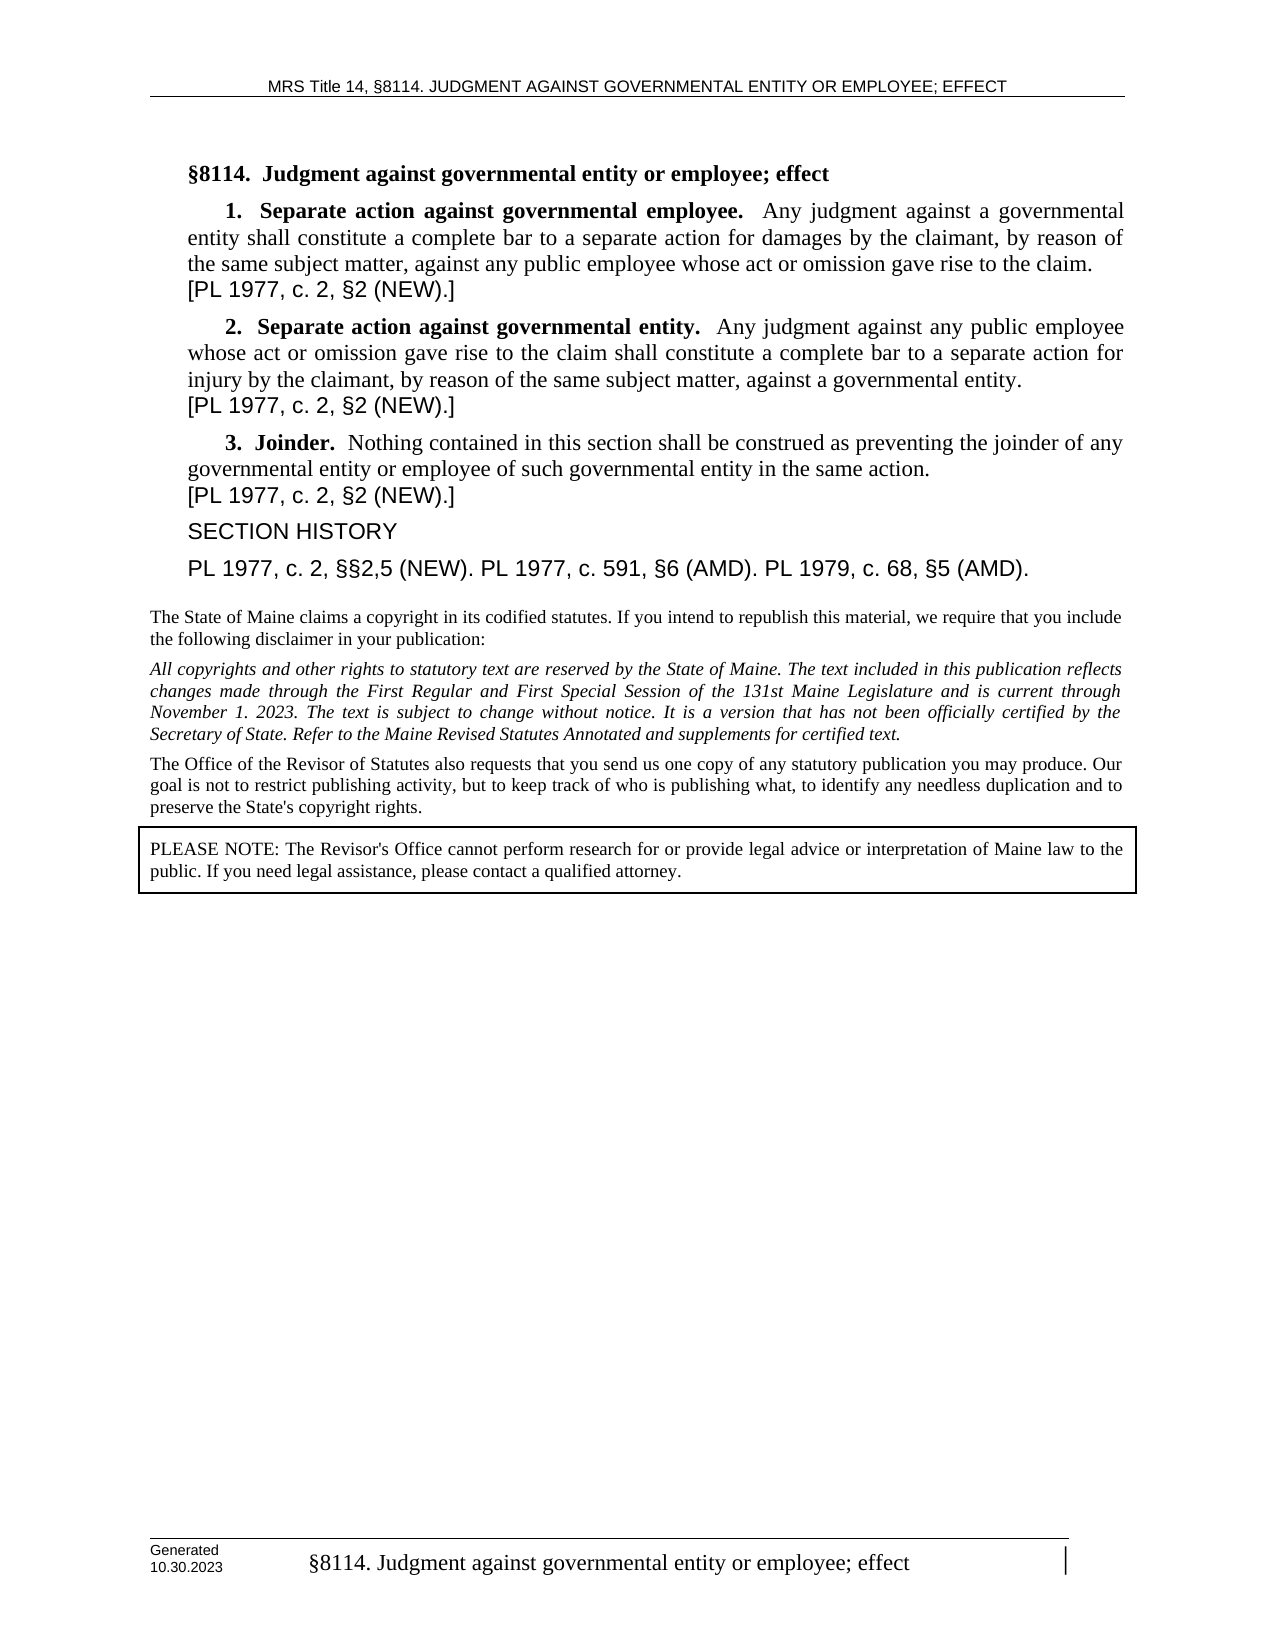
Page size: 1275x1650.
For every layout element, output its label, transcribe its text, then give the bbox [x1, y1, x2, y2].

text 2. Separate action against governmental entity. Any judgment against any public employee whose act or omission gave rise to the claim shall constitute a complete bar to a separate action for injury by the claimant, by reason of the same subject matter, against a governmental entity. [187, 313, 1125, 392]
text PLEASE NOTE: The Revisor's Office cannot perform research for or provide legal advice or interpretation of Maine law to the public. If you need legal assistance, please contact a qualified attorney. [140, 828, 1135, 892]
text [PL 1977, c. 2, §2 (NEW).] [187, 392, 1125, 418]
text [PL 1977, c. 2, §2 (NEW).] [187, 276, 1125, 303]
text 1. Separate action against governmental employee. Any judgment against a governmental entity shall constitute a complete bar to a separate action for damages by the claimant, by reason of the same subject matter, against any public employee whose act or omission gave rise to the claim. [187, 197, 1125, 276]
text PL 1977, c. 2, §§2,5 (NEW). PL 1977, c. 591, §6 (AMD). PL 1979, c. 68, §5 (AMD). [187, 555, 1125, 581]
text The State of Maine claims a copyright in its codified statutes. If you intend to republish this material, we require that you include the following disclaimer in your publication: [150, 606, 1125, 649]
text The Office of the Revisor of Statutes also requests that you send us one copy of any statutory publication you may produce. Our goal is not to restrict publishing activity, but to keep track of who is publishing what, to identify any needless duplication and to preserve the State's copyright rights. [150, 752, 1125, 817]
text [PL 1977, c. 2, §2 (NEW).] [187, 482, 1125, 508]
text 3. Joinder. Nothing contained in this section shall be construed as preventing the joinder of any governmental entity or employee of such governmental entity in the same action. [187, 429, 1125, 482]
text All copyrights and other rights to statutory text are reserved by the State of Maine. The text included in this publication reflects changes made through the First Regular and First Special Session of the 131st Maine Legislature and is current through November 1. 2023 . The text is subject to change without notice. It is a version that has not been officially certified by the Secretary of State. Refer to the Maine Revised Statutes Annotated and supplements for certified text. [150, 658, 1125, 744]
text §8114. Judgment against governmental entity or employee; effect [187, 160, 1125, 187]
text SECTION HISTORY [187, 518, 1125, 545]
